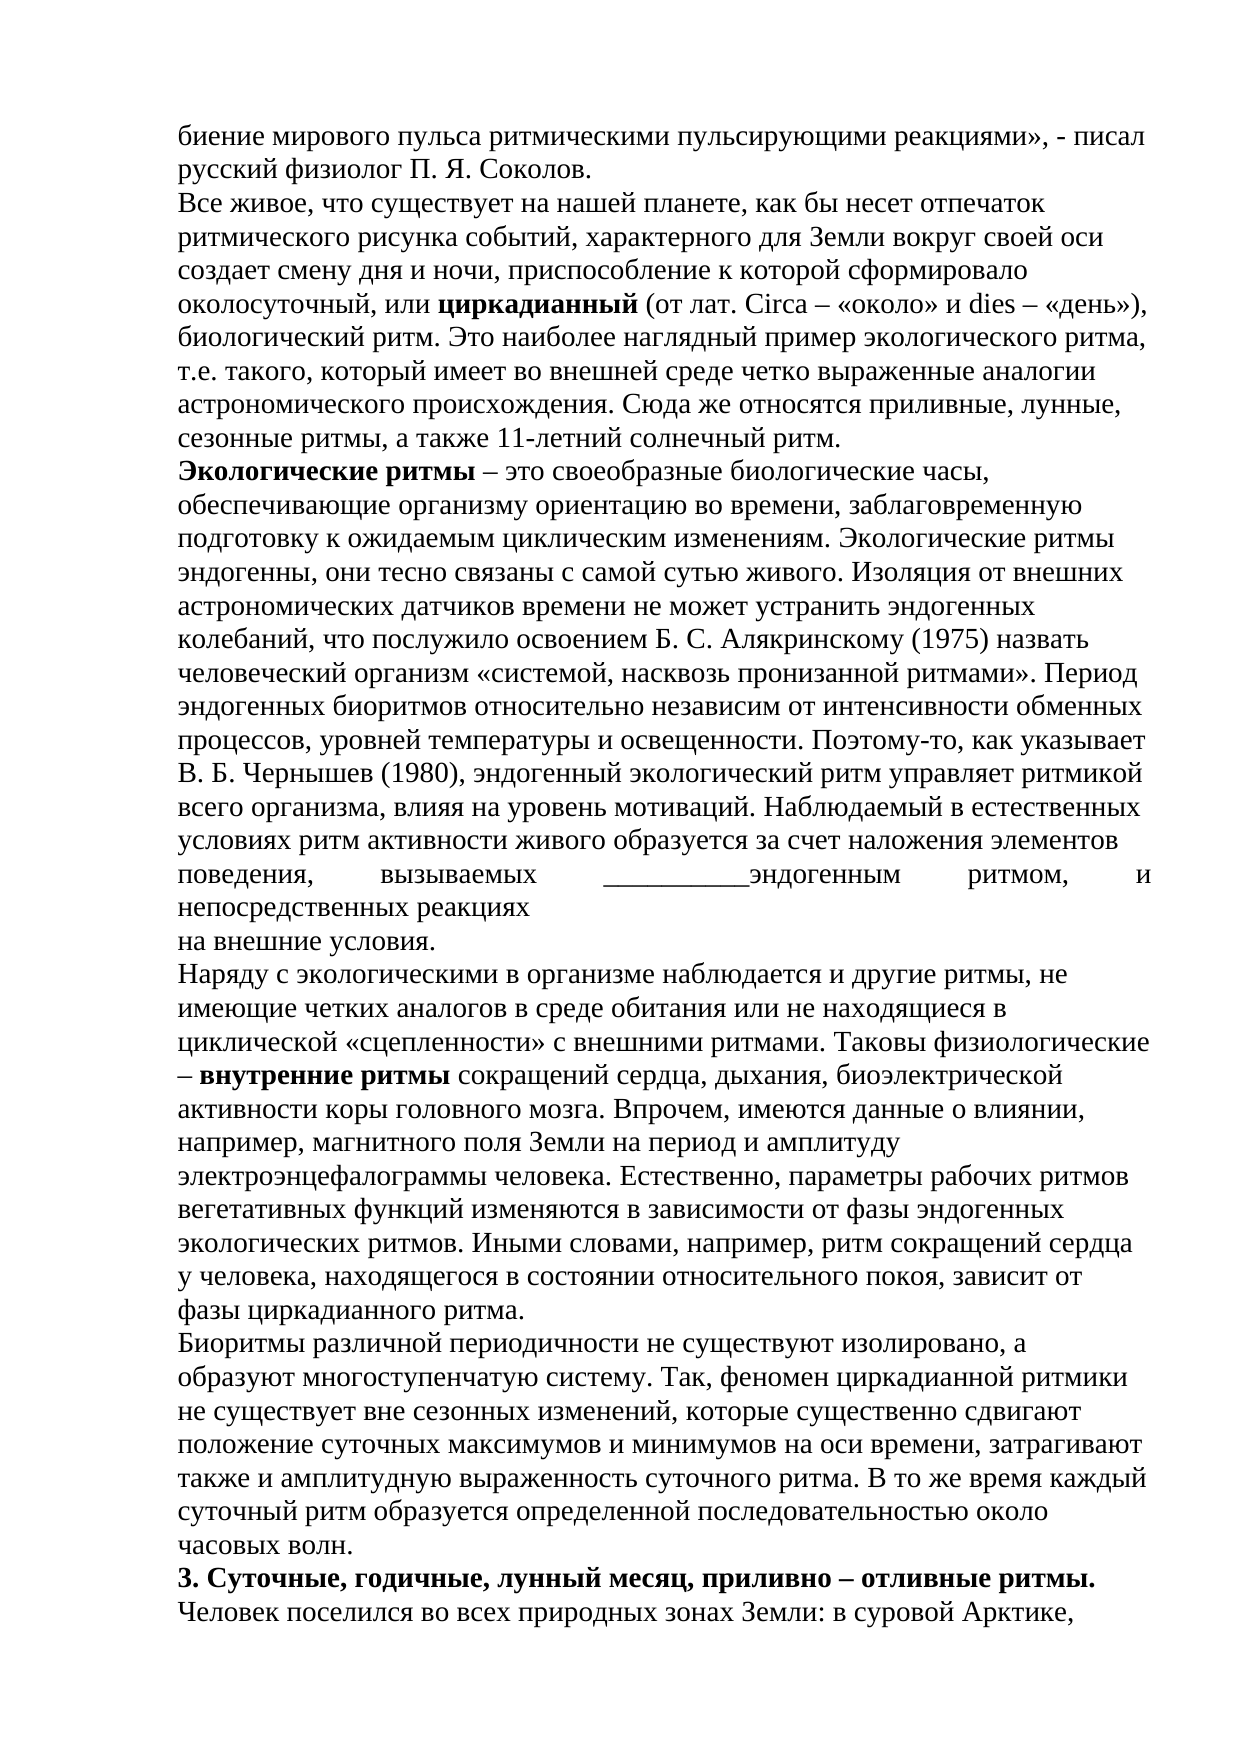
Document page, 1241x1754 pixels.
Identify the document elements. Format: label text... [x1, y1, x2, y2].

text образуют многоступенчатую систему. Так, феномен циркадианной ритмики [177, 1359, 1152, 1393]
text В. Б. Чернышев (1980), эндогенный экологический ритм управляет ритмикой [177, 755, 1152, 789]
text сезонные ритмы, а также 11-летний солнечный ритм. [177, 420, 1152, 453]
text электроэнцефалограммы человека. Естественно, параметры рабочих ритмов [177, 1158, 1152, 1191]
text фазы циркадианного ритма. [177, 1292, 1152, 1326]
text Человек поселился во всех природных зонах Земли: в суровой Арктике, [177, 1594, 1152, 1627]
text т.е. такого, который имеет во внешней среде четко выраженные аналогии [177, 353, 1152, 386]
text всего организма, влияя на уровень мотиваций. Наблюдаемый в естественных [177, 789, 1152, 822]
text 3. Суточные, годичные, лунный месяц, приливно – отливные ритмы. [177, 1560, 1152, 1594]
text циклической «сцепленности» с внешними ритмами. Таковы физиологические [177, 1024, 1152, 1057]
text – внутренние ритмы сокращений сердца, дыхания, биоэлектрической [177, 1057, 1152, 1091]
text обеспечивающие организму ориентацию во времени, заблаговременную [177, 487, 1152, 521]
text активности коры головного мозга. Впрочем, имеются данные о влиянии, [177, 1091, 1152, 1124]
text поведения, вызываемых __________эндогенным ритмом, и непосредственных реакциях [177, 856, 1152, 923]
text околосуточный, или циркадианный (от лат. Circa – «около» и dies – «день»), [177, 286, 1152, 319]
text Все живое, что существует на нашей планете, как бы несет отпечаток [177, 185, 1152, 219]
text эндогенных биоритмов относительно независим от интенсивности обменных [177, 688, 1152, 722]
text биение мирового пульса ритмическими пульсирующими реакциями», - писал [177, 118, 1152, 152]
text астрономического происхождения. Сюда же относятся приливные, лунные, [177, 386, 1152, 420]
text имеющие четких аналогов в среде обитания или не находящиеся в [177, 990, 1152, 1024]
text на внешние условия. [177, 923, 1152, 957]
text суточный ритм образуется определенной последовательностью около [177, 1493, 1152, 1527]
text вегетативных функций изменяются в зависимости от фазы эндогенных [177, 1191, 1152, 1225]
text также и амплитудную выраженность суточного ритма. В то же время каждый [177, 1460, 1152, 1493]
text часовых волн. [177, 1527, 1152, 1560]
text колебаний, что послужило освоением Б. С. Алякринскому (1975) назвать [177, 621, 1152, 655]
text не существует вне сезонных изменений, которые существенно сдвигают [177, 1393, 1152, 1426]
text биологический ритм. Это наиболее наглядный пример экологического ритма, [177, 319, 1152, 353]
text процессов, уровней температуры и освещенности. Поэтому-то, как указывает [177, 722, 1152, 755]
text у человека, находящегося в состоянии относительного покоя, зависит от [177, 1258, 1152, 1292]
text создает смену дня и ночи, приспособление к которой сформировало [177, 252, 1152, 286]
text эндогенны, они тесно связаны с самой сутью живого. Изоляция от внешних [177, 554, 1152, 588]
text астрономических датчиков времени не может устранить эндогенных [177, 588, 1152, 621]
text подготовку к ожидаемым циклическим изменениям. Экологические ритмы [177, 521, 1152, 554]
text Наряду с экологическими в организме наблюдается и другие ритмы, не [177, 957, 1152, 990]
text например, магнитного поля Земли на период и амплитуду [177, 1124, 1152, 1158]
text условиях ритм активности живого образуется за счет наложения элементов [177, 822, 1152, 856]
text Экологические ритмы – это своеобразные биологические часы, [177, 453, 1152, 487]
text экологических ритмов. Иными словами, например, ритм сокращений сердца [177, 1225, 1152, 1258]
text человеческий организм «системой, насквозь пронизанной ритмами». Период [177, 655, 1152, 688]
text русский физиолог П. Я. Соколов. [177, 152, 1152, 185]
text Биоритмы различной периодичности не существуют изолировано, а [177, 1326, 1152, 1359]
text положение суточных максимумов и минимумов на оси времени, затрагивают [177, 1426, 1152, 1460]
text ритмического рисунка событий, характерного для Земли вокруг своей оси [177, 219, 1152, 252]
